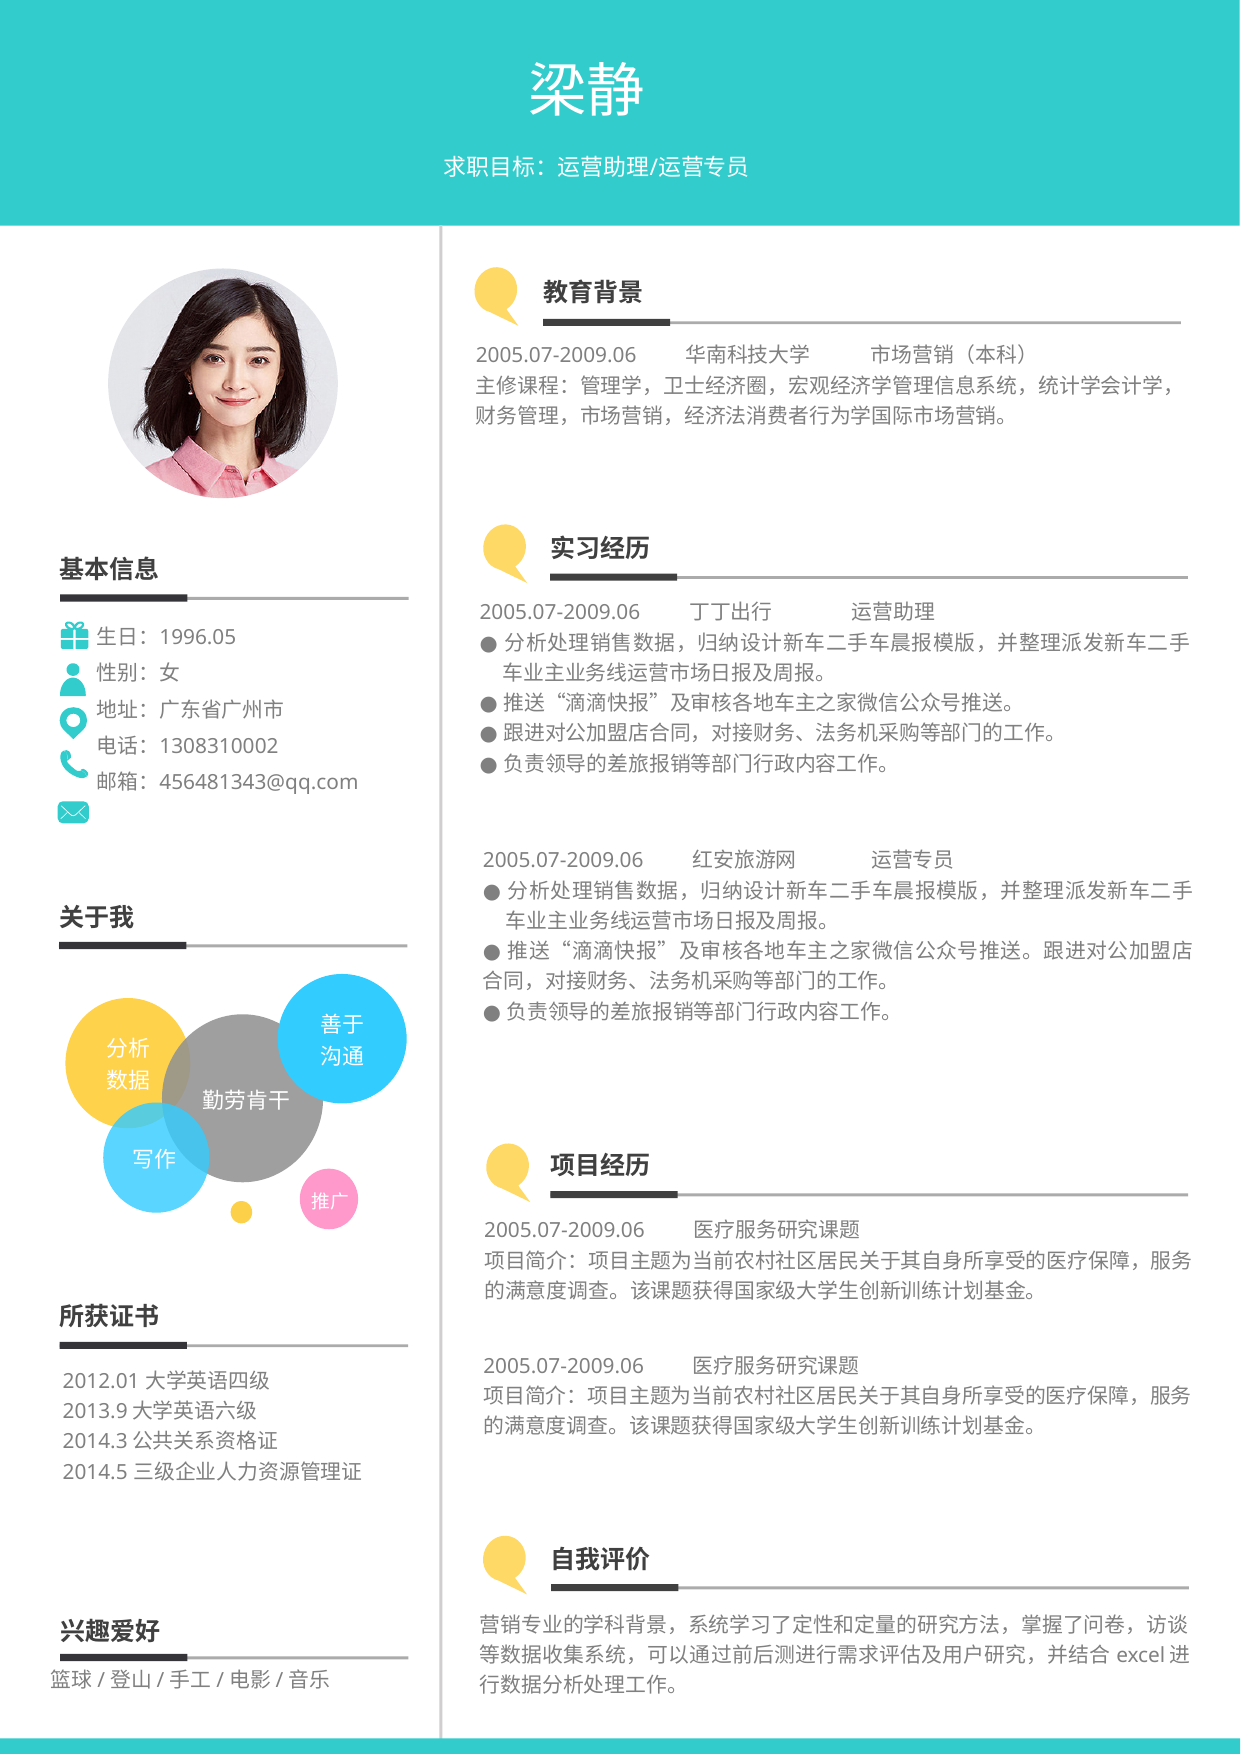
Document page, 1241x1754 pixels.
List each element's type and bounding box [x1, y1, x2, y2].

picture [108, 268, 338, 499]
